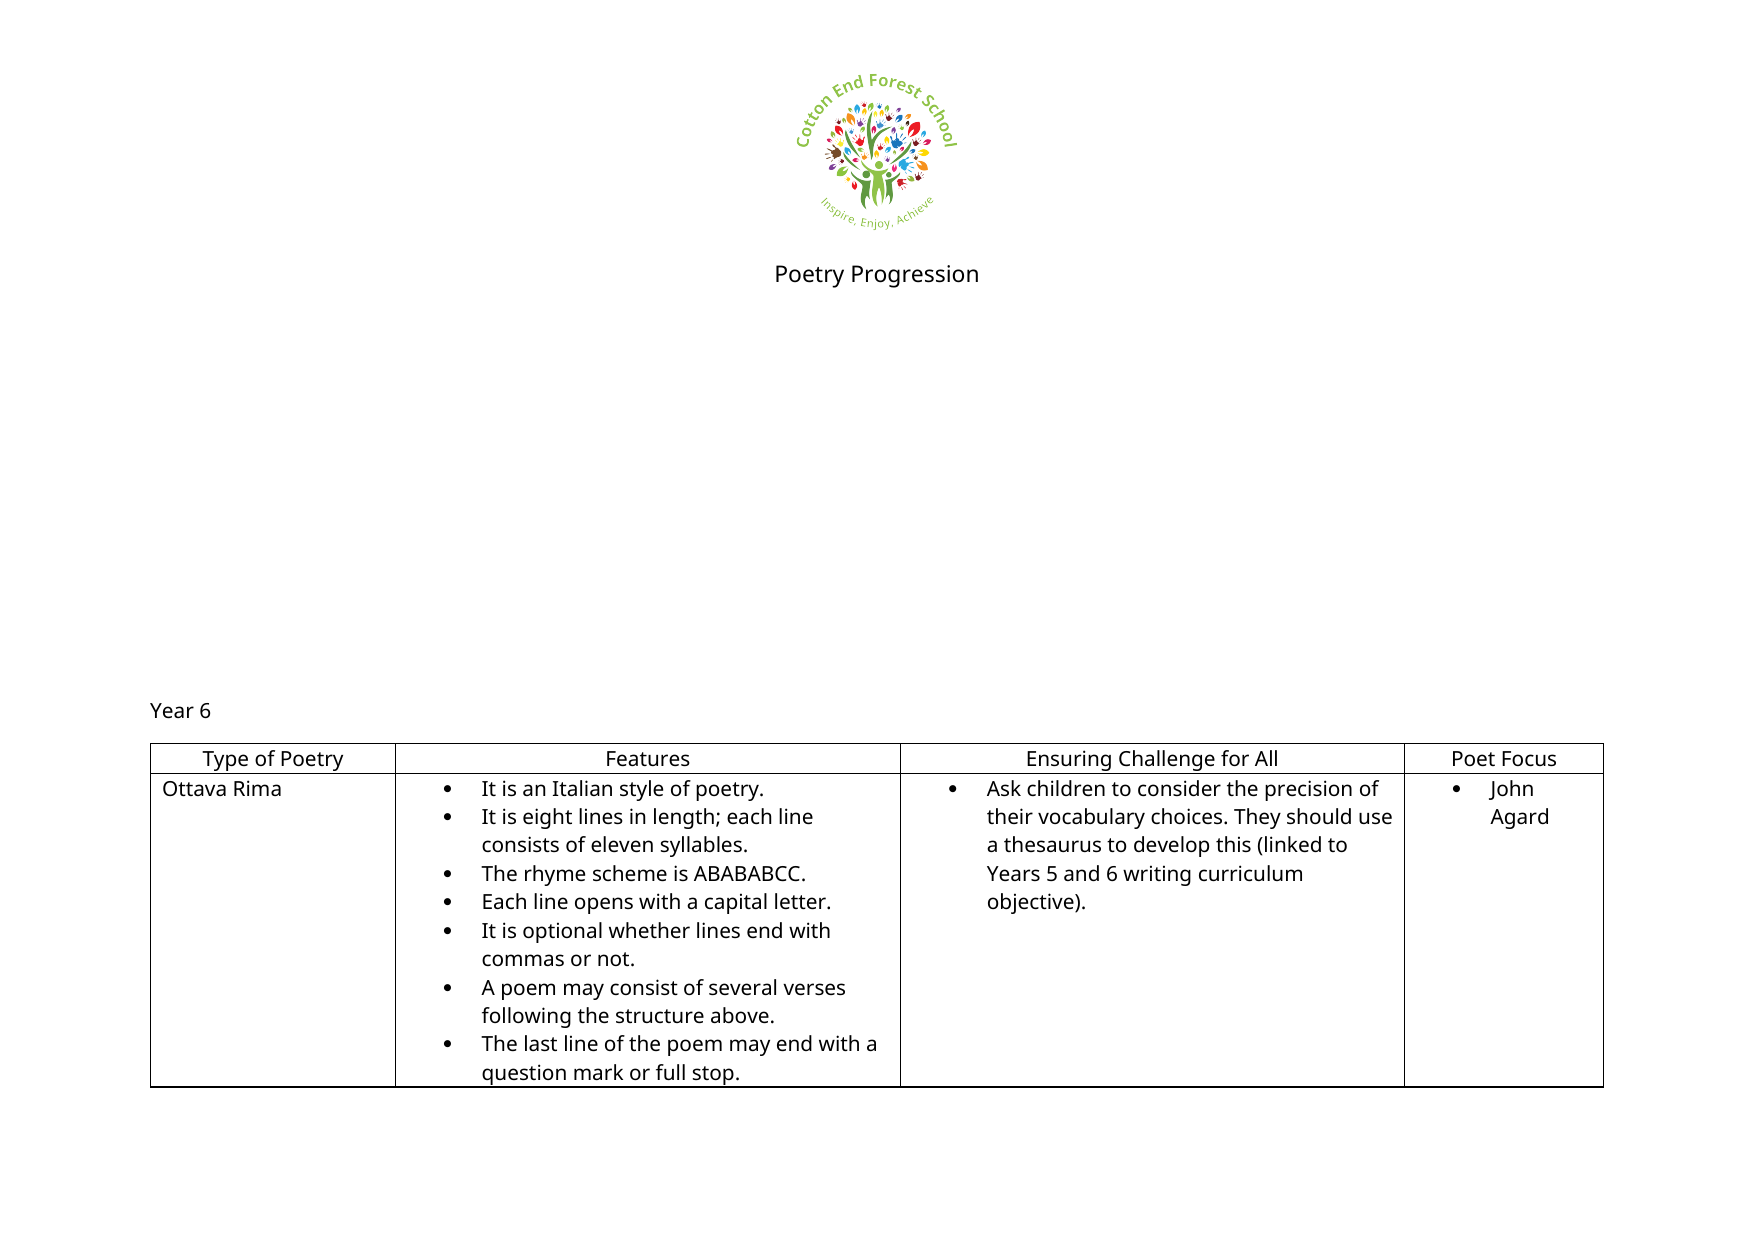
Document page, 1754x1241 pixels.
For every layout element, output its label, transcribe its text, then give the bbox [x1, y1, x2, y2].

table_header Poet Focus [1405, 744, 1603, 773]
table_cell Ottava Rima [151, 774, 395, 1086]
text Year 6 [150, 696, 1604, 724]
table_cell Ask children to consider the precision of their vocabulary choices. They should use a thesaurus to develop this (linked to Years 5 and 6 writing curriculum objective). [901, 774, 1404, 1086]
table_header Features [396, 744, 900, 773]
table_cell It is an Italian style of poetry. It is eight lines in length; each line consists of eleven syllables. The rhyme scheme is ABABABCC. Each line opens with a capital letter. It is optional whether lines end with commas or not. A poem may consist of several verses following the structure above. The last line of the poem may end with a question mark or full stop. [396, 774, 900, 1086]
picture [796, 73, 958, 231]
table_header Ensuring Challenge for All [901, 744, 1404, 773]
table_header Type of Poetry [151, 744, 395, 773]
table_cell John Agard [1405, 774, 1603, 1086]
